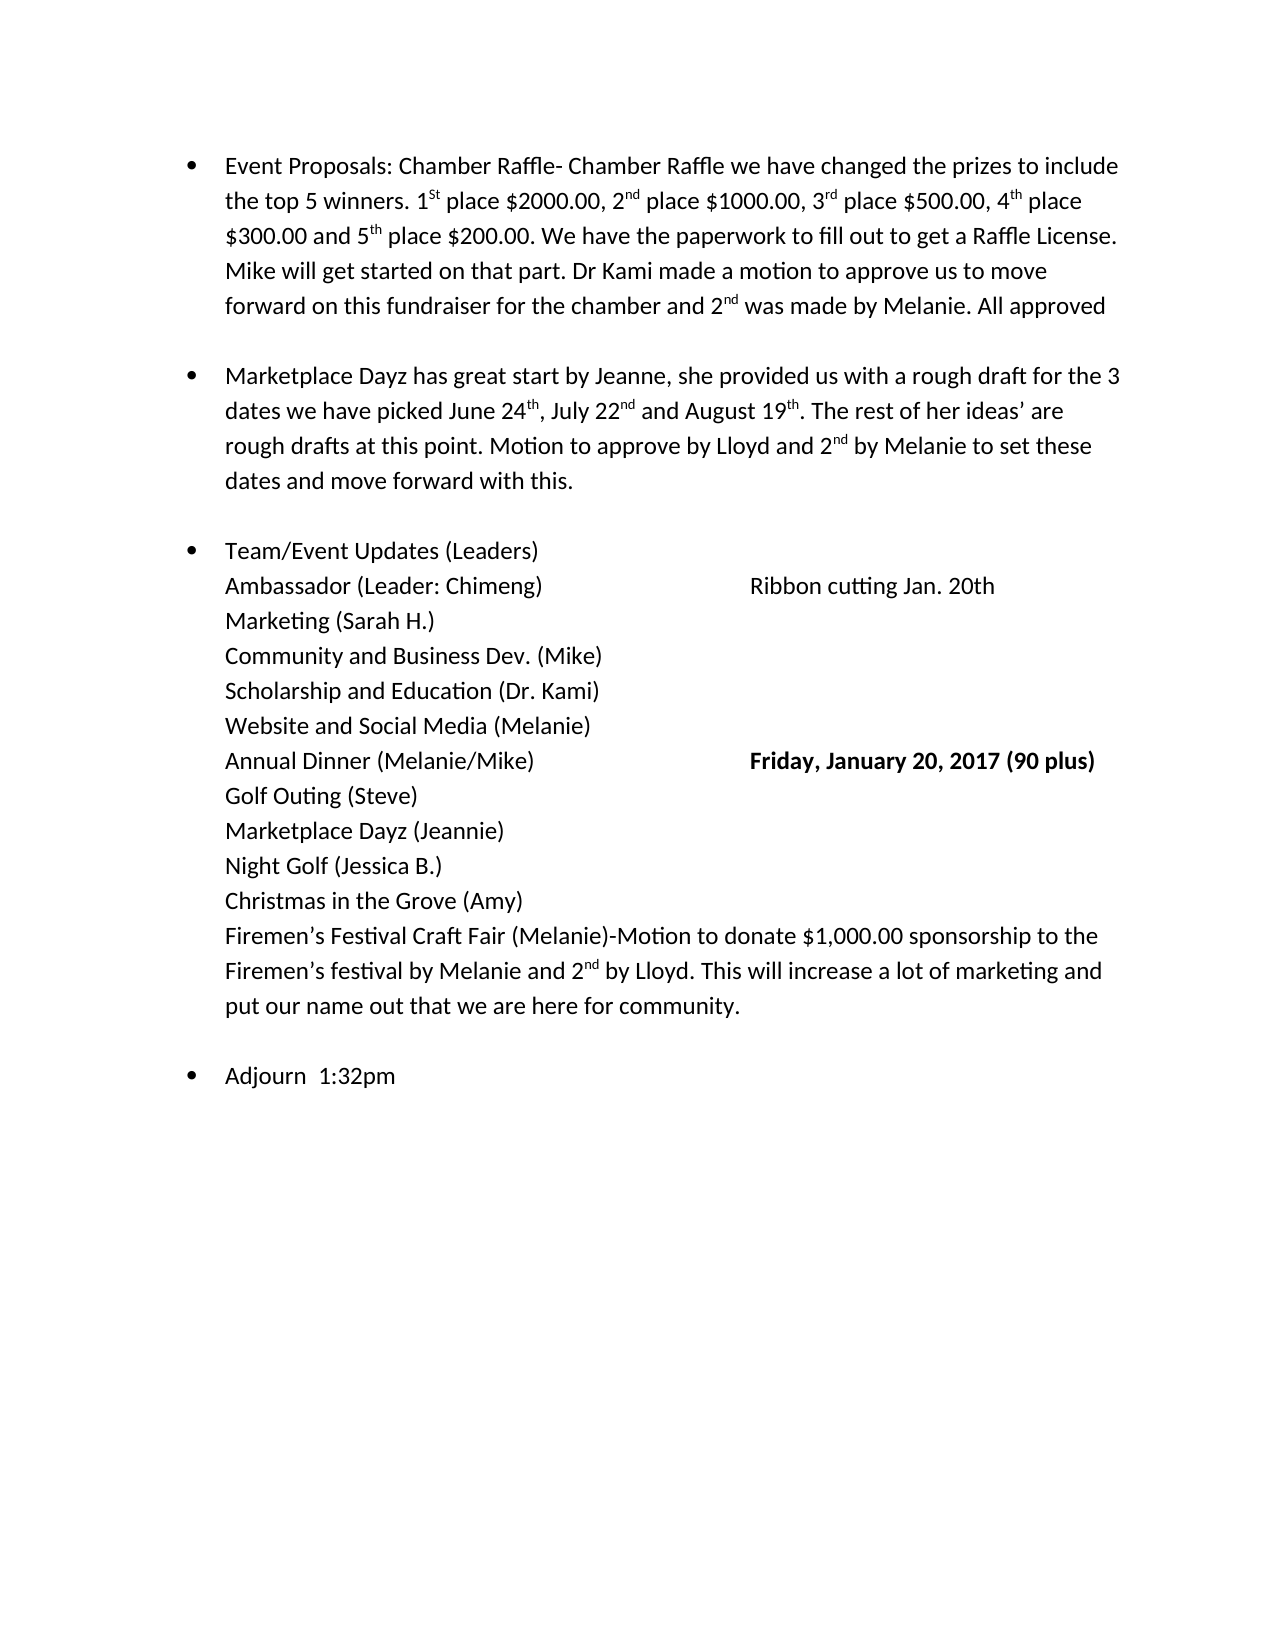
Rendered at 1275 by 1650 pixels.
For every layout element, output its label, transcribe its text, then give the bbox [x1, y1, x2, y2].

list Night Golf (Jessica B.) [225, 850, 1125, 881]
list Website and Social Media (Melanie) [225, 710, 1125, 741]
list Event Proposals: Chamber Raffle- Chamber Raffle we have changed the prizes to include the top 5 winners. 1St place $2000.00, 2nd place $1000.00, 3rd place $500.00, 4th place $300.00 and 5th place $200.00. We have the paperwork to fill out to get a Raffle License. Mike will get started on that part. Dr Kami made a motion to approve us to move forward on this fundraiser for the chamber and 2nd was made by Melanie. All approved [187, 150, 1125, 321]
list Annual Dinner (Melanie/Mike) Friday, January 20, 2017 (90 plus) [225, 745, 1125, 776]
list Ambassador (Leader: Chimeng) Ribbon cutting Jan. 20th [225, 570, 1125, 601]
list Marketplace Dayz has great start by Jeanne, she provided us with a rough draft for the 3 dates we have picked June 24th, July 22nd and August 19th. The rest of her ideas’ are rough drafts at this point. Motion to approve by Lloyd and 2nd by Melanie to set these dates and move forward with this. [187, 360, 1125, 496]
list Marketing (Sarah H.) [225, 605, 1125, 636]
list Golf Outing (Steve) [225, 780, 1125, 811]
list Community and Business Dev. (Mike) [225, 640, 1125, 671]
list Firemen’s Festival Craft Fair (Melanie)-Motion to donate $1,000.00 sponsorship to the Firemen’s festival by Melanie and 2nd by Lloyd. This will increase a lot of marketing and put our name out that we are here for community. [225, 920, 1125, 1021]
list Marketplace Dayz (Jeannie) [225, 815, 1125, 846]
list Team/Event Updates (Leaders) [187, 535, 1125, 566]
list Adjourn 1:32pm [187, 1060, 1125, 1091]
list Scholarship and Education (Dr. Kami) [225, 675, 1125, 706]
list Christmas in the Grove (Amy) [225, 885, 1125, 916]
